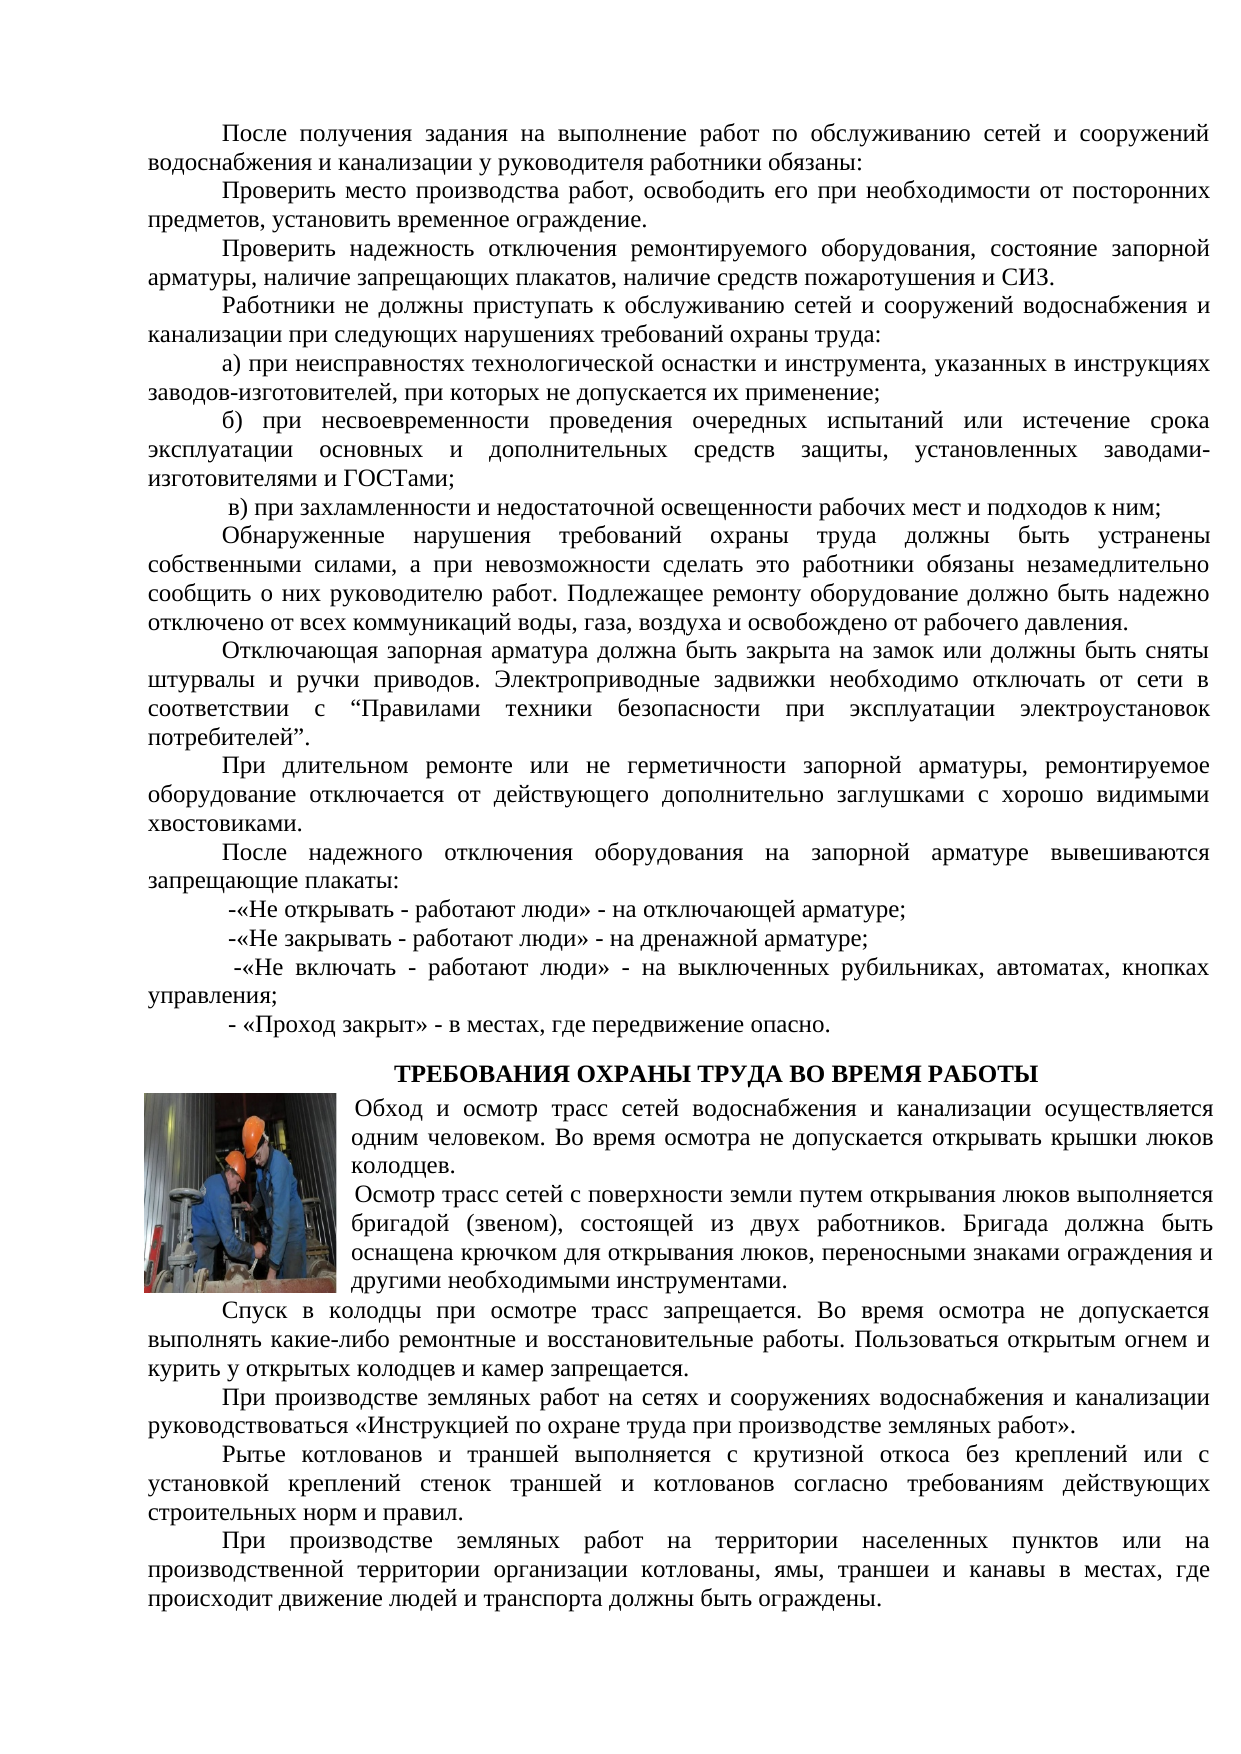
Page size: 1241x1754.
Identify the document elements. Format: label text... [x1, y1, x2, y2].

text После получения задания на выполнение работ по обслуживанию сетей и сооружений водоснабжения и канализации у руководителя работники обязаны: [148, 118, 1211, 176]
picture [144, 1093, 337, 1293]
text - «Проход закрыт» - в местах, где передвижение опасно. [148, 1009, 1211, 1038]
text Работники не должны приступать к обслуживанию сетей и сооружений водоснабжения и канализации при следующих нарушениях требований охраны труда: [148, 291, 1211, 348]
text Рытье котлованов и траншей выполняется с крутизной откоса без креплений или с установкой креплений стенок траншей и котлованов согласно требованиям действующих строительных норм и правил. [148, 1439, 1211, 1525]
text При длительном ремонте или не герметичности запорной арматуры, ремонтируемое оборудование отключается от действующего дополнительно заглушками с хорошо видимыми хвостовиками. [148, 751, 1211, 837]
text б) при несвоевременности проведения очередных испытаний или истечение срока эксплуатации основных и дополнительных средств защиты, установленных заводами-изготовителями и ГОСТами; [148, 406, 1211, 492]
text -«Не закрывать - работают люди» - на дренажной арматуре; [148, 923, 1211, 952]
text -«Не открывать - работают люди» - на отключающей арматуре; [148, 894, 1211, 923]
text -«Не включать - работают люди» - на выключенных рубильниках, автоматах, кнопках управления; [148, 952, 1211, 1009]
text Отключающая запорная арматура должна быть закрыта на замок или должны быть сняты штурвалы и ручки приводов. Электроприводные задвижки необходимо отключать от сети в соответствии с “Правилами техники безопасности при эксплуатации электроустановок потребителей”. [148, 636, 1211, 751]
text Проверить надежность отключения ремонтируемого оборудования, состояние запорной арматуры, наличие запрещающих плакатов, наличие средств пожаротушения и СИЗ. [148, 233, 1211, 291]
text При производстве земляных работ на сетях и сооружениях водоснабжения и канализации руководствоваться «Инструкцией по охране труда при производстве земляных работ». [148, 1382, 1211, 1439]
text При производстве земляных работ на территории населенных пунктов или на производственной территории организации котлованы, ямы, траншеи и канавы в местах, где происходит движение людей и транспорта должны быть ограждены. [148, 1525, 1211, 1612]
text в) при захламленности и недостаточной освещенности рабочих мест и подходов к ним; [148, 492, 1211, 521]
text Обнаруженные нарушения требований охраны труда должны быть устранены собственными силами, а при невозможности сделать это работники обязаны незамедлительно сообщить о них руководителю работ. Подлежащее ремонту оборудование должно быть надежно отключено от всех коммуникаций воды, газа, воздуха и освобождено от рабочего давления. [148, 521, 1211, 636]
text Спуск в колодцы при осмотре трасс запрещается. Во время осмотра не допускается выполнять какие-либо ремонтные и восстановительные работы. Пользоваться открытым огнем и курить у открытых колодцев и камер запрещается. [148, 1295, 1211, 1382]
text Проверить место производства работ, освободить его при необходимости от посторонних предметов, установить временное ограждение. [148, 176, 1211, 233]
subtitle ТРЕБОВАНИЯ ОХРАНЫ ТРУДА ВО ВРЕМЯ РАБОТЫ [148, 1059, 1211, 1088]
table_header [133, 1093, 339, 1294]
table_header Обход и осмотр трасс сетей водоснабжения и канализации осуществляется одним человеком. Во время осмотра не допускается открывать крышки люков колодцев. Осмотр трасс сетей с поверхности земли путем открывания люков выполняется бригадой (звеном), состоящей из двух работников. Бригада должна быть оснащена крючком для открывания люков, переносными знаками ограждения и другими необходимыми инструментами. [340, 1093, 1225, 1294]
text а) при неисправностях технологической оснастки и инструмента, указанных в инструкциях заводов-изготовителей, при которых не допускается их применение; [148, 348, 1211, 406]
text После надежного отключения оборудования на запорной арматуре вывешиваются запрещающие плакаты: [148, 837, 1211, 894]
